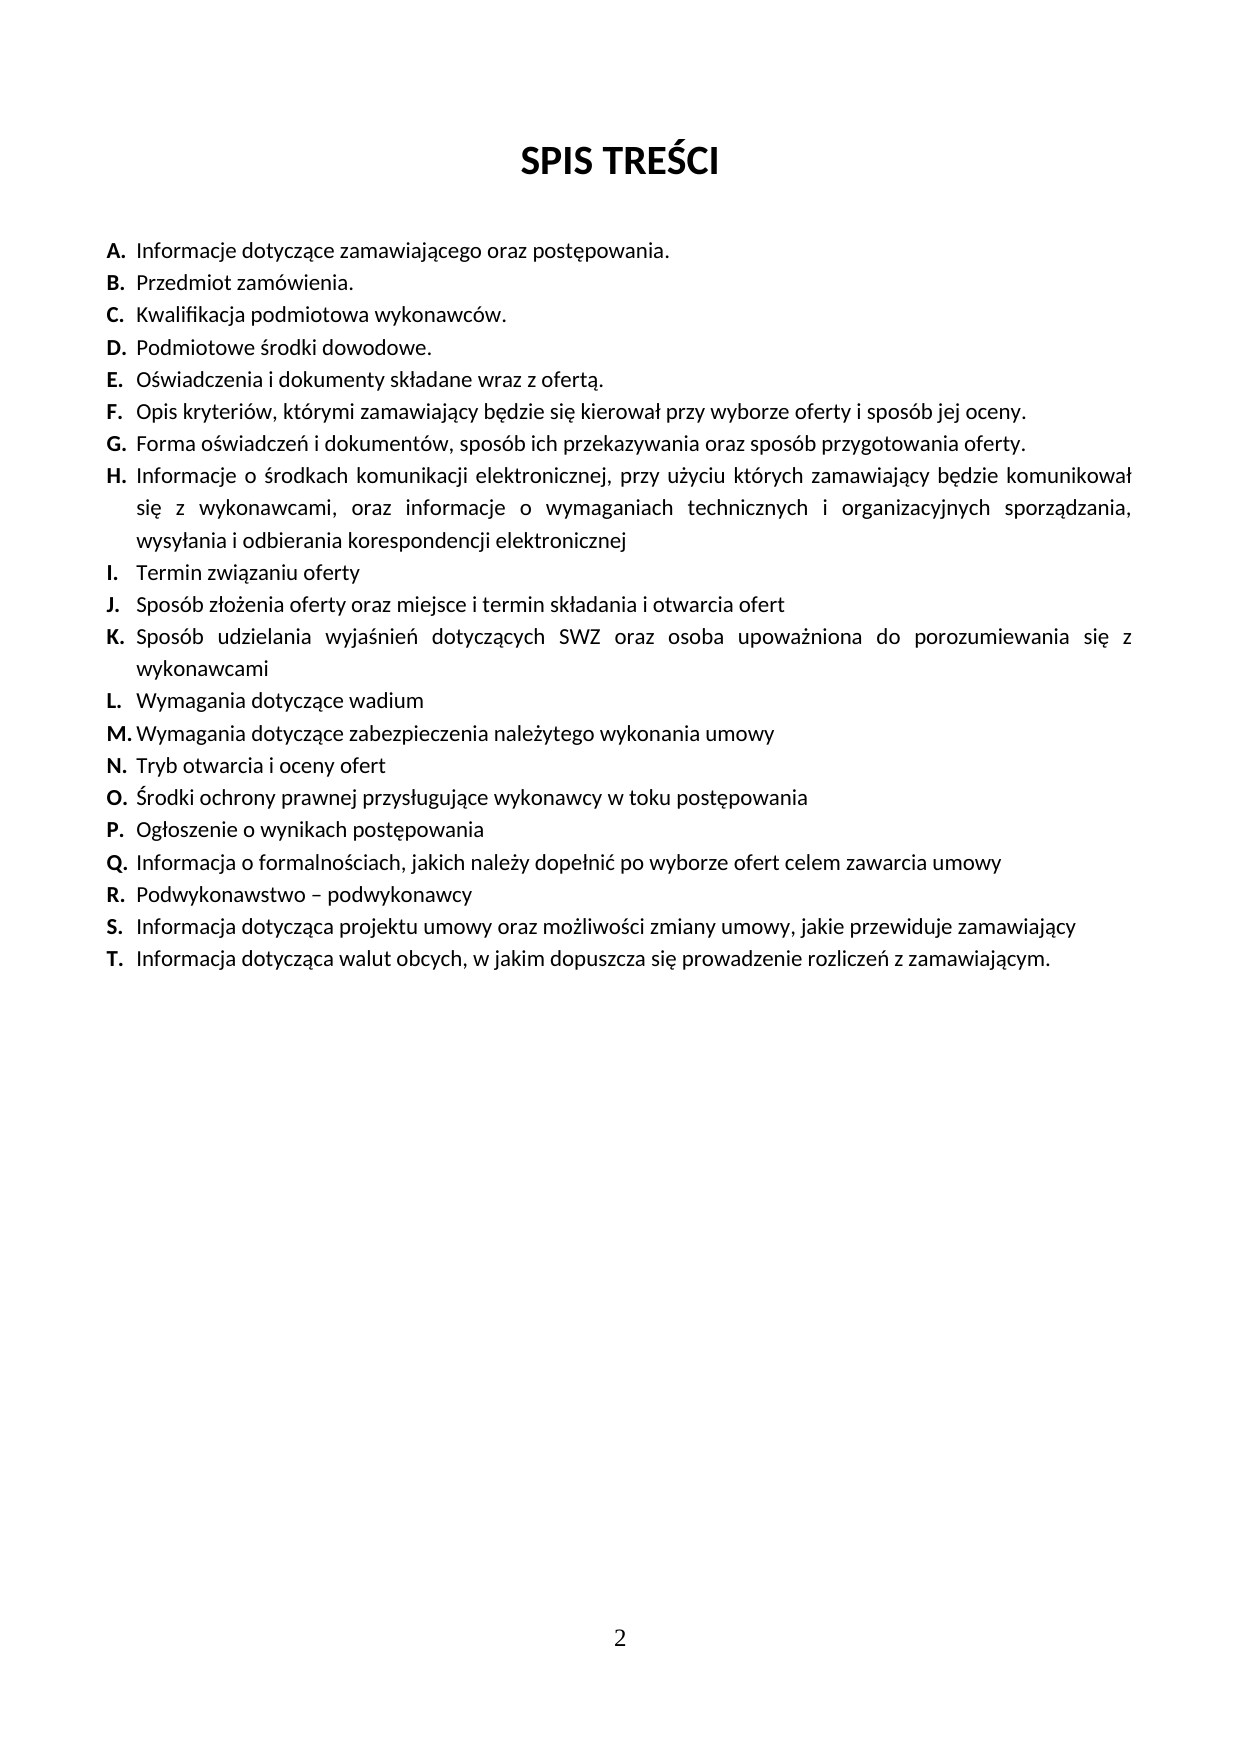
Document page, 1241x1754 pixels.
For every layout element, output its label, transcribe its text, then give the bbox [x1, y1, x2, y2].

list Podwykonawstwo – podwykonawcy [106, 880, 1134, 908]
list Oświadczenia i dokumenty składane wraz z ofertą. [106, 365, 1134, 393]
list Przedmiot zamówienia. [106, 268, 1134, 296]
list Wymagania dotyczące wadium [106, 687, 1134, 715]
list Podmiotowe środki dowodowe. [106, 333, 1134, 361]
list Kwalifikacja podmiotowa wykonawców. [106, 300, 1134, 328]
list Tryb otwarcia i oceny ofert [106, 751, 1134, 779]
list Termin związaniu oferty [106, 558, 1134, 586]
list Sposób złożenia oferty oraz miejsce i termin składania i otwarcia ofert [106, 590, 1134, 618]
list Sposób udzielania wyjaśnień dotyczących SWZ oraz osoba upoważniona do porozumiewania się z wykonawcami [106, 622, 1134, 682]
list Informacja dotycząca projektu umowy oraz możliwości zmiany umowy, jakie przewiduje zamawiający [106, 912, 1134, 940]
list Ogłoszenie o wynikach postępowania [106, 815, 1134, 843]
text SPIS TREŚCI [106, 134, 1134, 185]
list Forma oświadczeń i dokumentów, sposób ich przekazywania oraz sposób przygotowania oferty. [106, 429, 1134, 457]
list Informacje dotyczące zamawiającego oraz postępowania. [106, 236, 1134, 264]
list Informacje o środkach komunikacji elektronicznej, przy użyciu których zamawiający będzie komunikował się z wykonawcami, oraz informacje o wymaganiach technicznych i organizacyjnych sporządzania, wysyłania i odbierania korespondencji elektronicznej [106, 461, 1134, 554]
list Informacja dotycząca walut obcych, w jakim dopuszcza się prowadzenie rozliczeń z zamawiającym. [106, 944, 1134, 972]
list Opis kryteriów, którymi zamawiający będzie się kierował przy wyborze oferty i sposób jej oceny. [106, 397, 1134, 425]
list Informacja o formalnościach, jakich należy dopełnić po wyborze ofert celem zawarcia umowy [106, 848, 1134, 876]
list Środki ochrony prawnej przysługujące wykonawcy w toku postępowania [106, 783, 1134, 811]
list Wymagania dotyczące zabezpieczenia należytego wykonania umowy [106, 719, 1134, 747]
